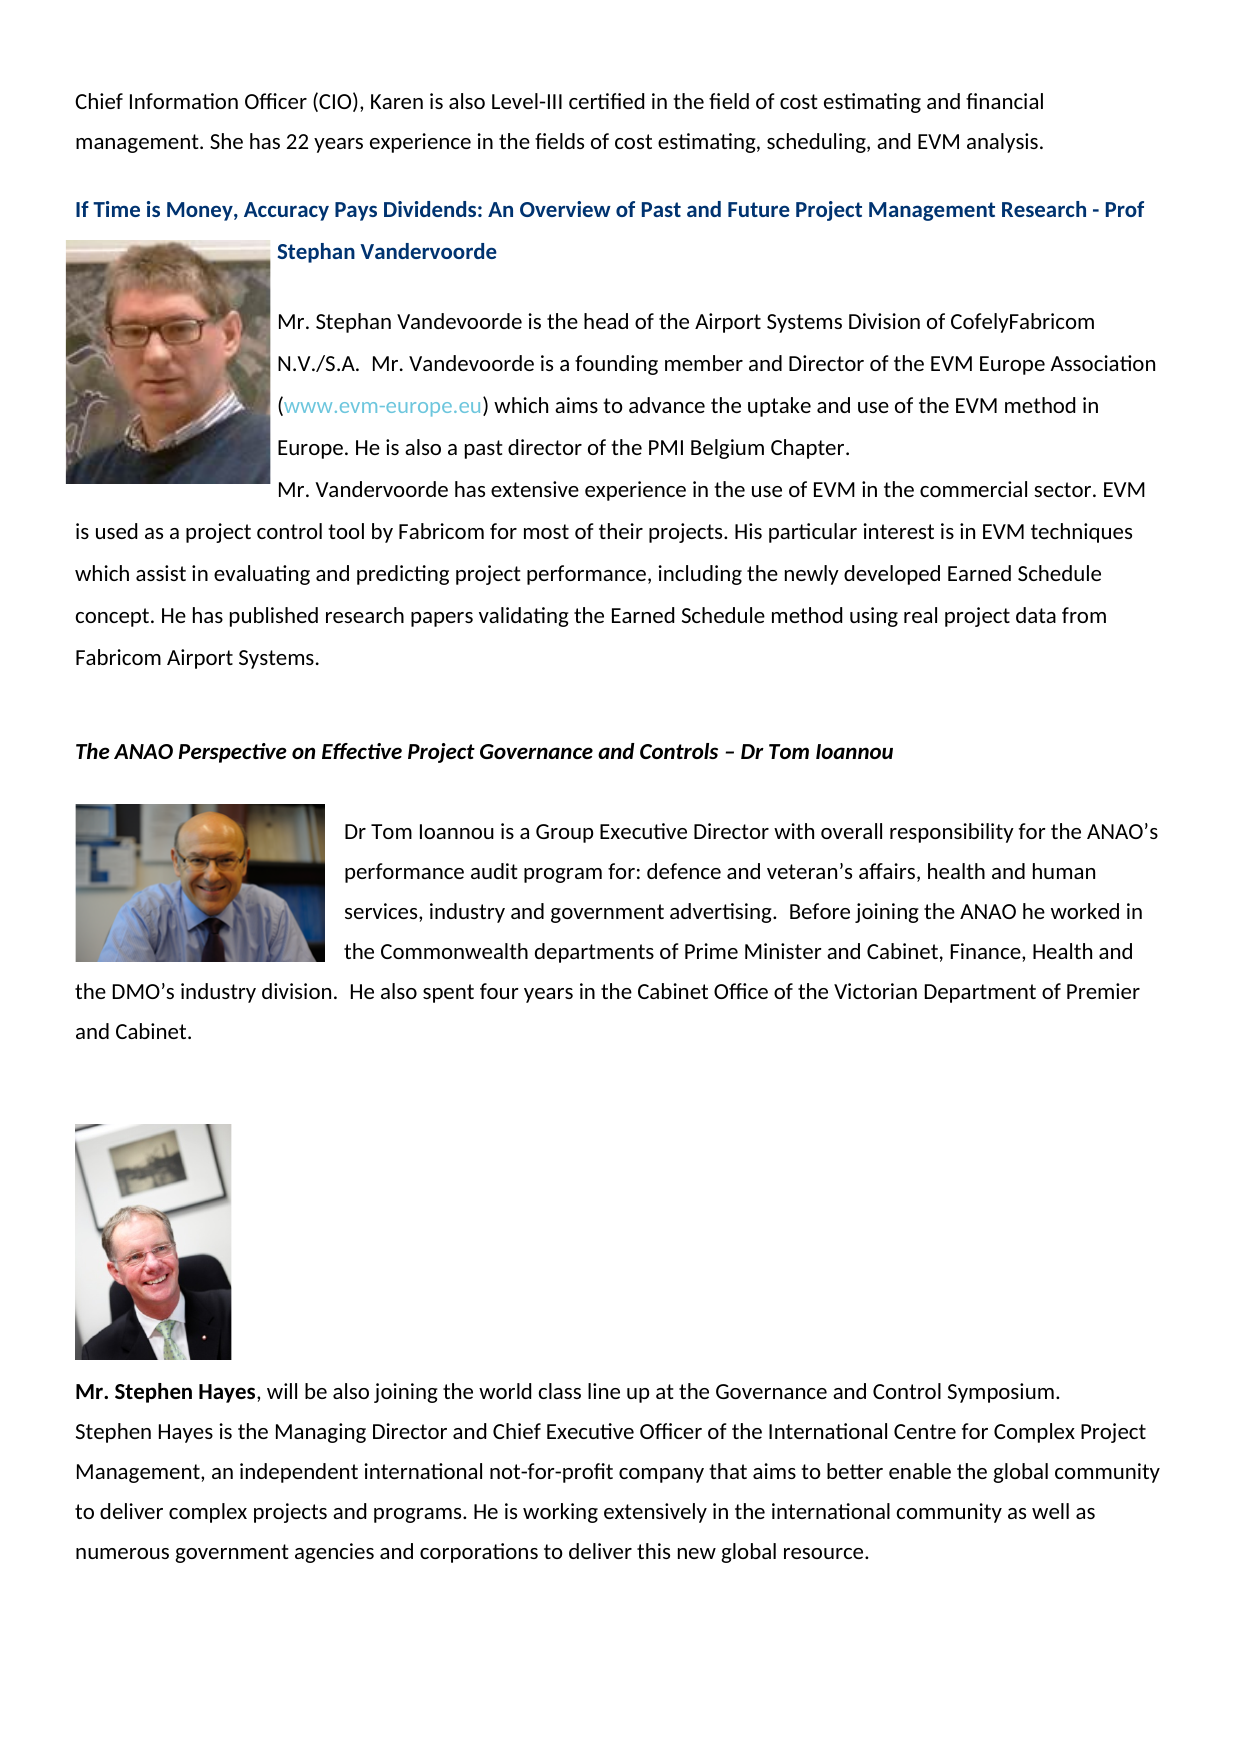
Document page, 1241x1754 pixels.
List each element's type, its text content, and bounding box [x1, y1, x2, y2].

picture [75, 1124, 232, 1360]
text If Time is Money, Accuracy Pays Dividends: An Overview of Past and Future Project Management Research - Prof Stephan Vandervoorde Mr. Stephan Vandevoorde is the head of the Airport Systems Division of CofelyFabricom N.V./S.A. Mr. Vandevoorde is a founding member and Director of the EVM Europe Association (www.evm-europe.eu) which aims to advance the uptake and use of the EVM method in Europe. He is also a past director of the PMI Belgium Chapter. Mr. Vandervoorde has extensive experience in the use of EVM in the commercial sector. EVM is used as a project control tool by Fabricom for most of their projects. His particular interest is in EVM techniques which assist in evaluating and predicting project performance, including the newly developed Earned Schedule concept. He has published research papers validating the Earned Schedule method using real project data from Fabricom Airport Systems. [75, 195, 1165, 671]
picture [65, 240, 271, 484]
text Stephen Hayes is the Managing Director and Chief Executive Officer of the International Centre for Complex Project Management, an independent international not-for-profit company that aims to better enable the global community to deliver complex projects and programs. He is working extensively in the international community as well as numerous government agencies and corporations to deliver this new global resource. [75, 1405, 1165, 1565]
text Dr Tom Ioannou is a Group Executive Director with overall responsibility for the ANAO’s performance audit program for: defence and veteran’s affairs, health and human services, industry and government advertising. Before joining the ANAO he worked in the Commonwealth departments of Prime Minister and Cabinet, Finance, Health and the DMO’s industry division. He also spent four years in the Cabinet Office of the Victorian Department of Premier and Cabinet. [75, 805, 1165, 1045]
picture [75, 804, 325, 962]
text Mr. Stephen Hayes, will be also joining the world class line up at the Governance and Control Symposium. [75, 1045, 1165, 1405]
text The ANAO Perspective on Effective Project Governance and Controls – Dr Tom Ioannou [75, 725, 1165, 765]
